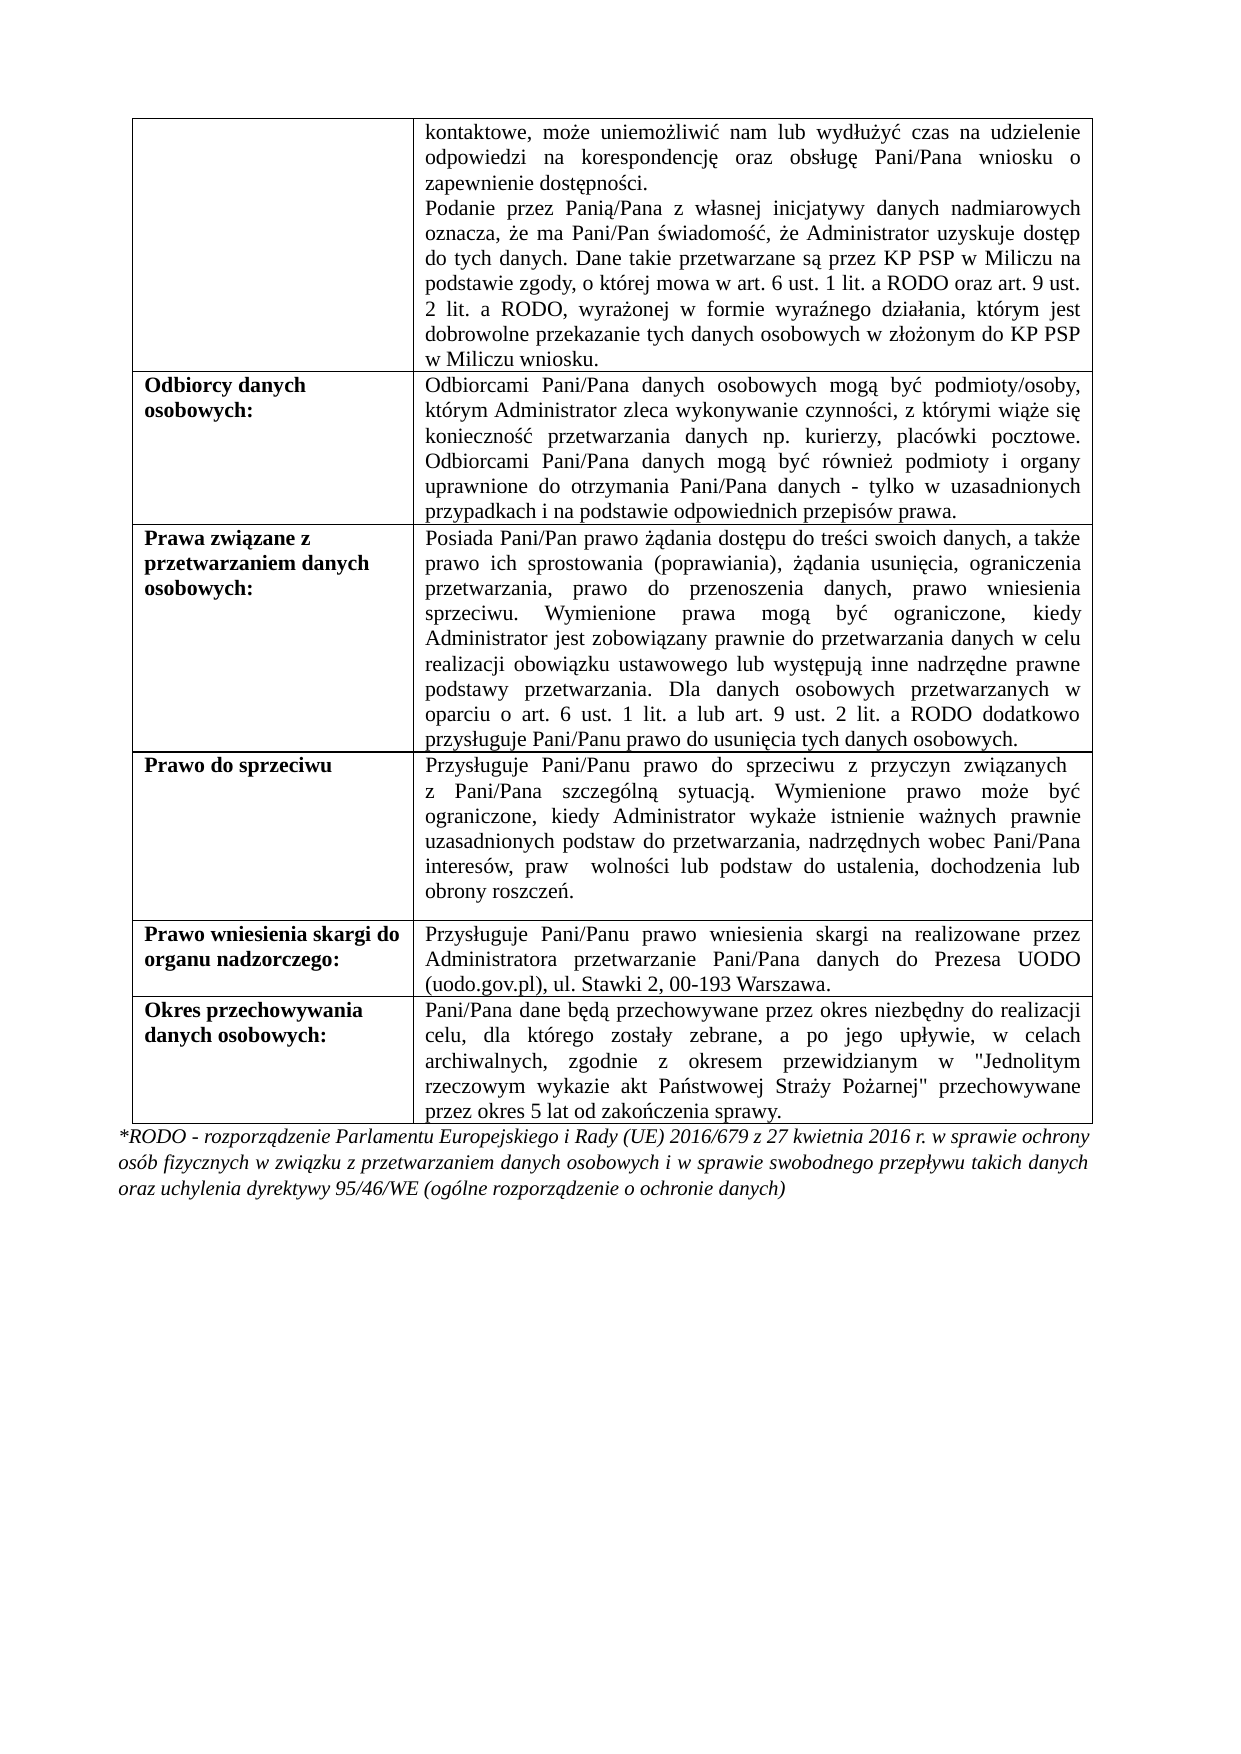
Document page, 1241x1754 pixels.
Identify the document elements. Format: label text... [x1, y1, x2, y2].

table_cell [133, 119, 413, 371]
table_cell Odbiorcami Pani/Pana danych osobowych mogą być podmioty/osoby, którym Administrator zleca wykonywanie czynności, z którymi wiąże się konieczność przetwarzania danych np. kurierzy, placówki pocztowe. Odbiorcami Pani/Pana danych mogą być również podmioty i organy uprawnione do otrzymania Pani/Pana danych - tylko w uzasadnionych przypadkach i na podstawie odpowiednich przepisów prawa. [414, 372, 1092, 523]
text *RODO - rozporządzenie Parlamentu Europejskiego i Rady (UE) 2016/679 z 27 kwietnia 2016 r. w sprawie ochrony osób fizycznych w związku z przetwarzaniem danych osobowych i w sprawie swobodnego przepływu takich danych oraz uchylenia dyrektywy 95/46/WE (ogólne rozporządzenie o ochronie danych) [118, 1124, 1093, 1200]
table_cell Prawo do sprzeciwu [133, 753, 413, 919]
table_cell Odbiorcy danych osobowych: [133, 372, 413, 523]
table_cell Prawa związane z przetwarzaniem danych osobowych: [133, 525, 413, 751]
table_cell Posiada Pani/Pan prawo żądania dostępu do treści swoich danych, a także prawo ich sprostowania (poprawiania), żądania usunięcia, ograniczenia przetwarzania, prawo do przenoszenia danych, prawo wniesienia sprzeciwu. Wymienione prawa mogą być ograniczone, kiedy Administrator jest zobowiązany prawnie do przetwarzania danych w celu realizacji obowiązku ustawowego lub występują inne nadrzędne prawne podstawy przetwarzania. Dla danych osobowych przetwarzanych w oparciu o art. 6 ust. 1 lit. a lub art. 9 ust. 2 lit. a RODO dodatkowo przysługuje Pani/Panu prawo do usunięcia tych danych osobowych. [414, 525, 1092, 751]
table_cell Przysługuje Pani/Panu prawo wniesienia skargi na realizowane przez Administratora przetwarzanie Pani/Pana danych do Prezesa UODO (uodo.gov.pl), ul. Stawki 2, 00-193 Warszawa. [414, 921, 1092, 996]
table_cell Prawo wniesienia skargi do organu nadzorczego: [133, 921, 413, 996]
table_cell Pani/Pana dane będą przechowywane przez okres niezbędny do realizacji celu, dla którego zostały zebrane, a po jego upływie, w celach archiwalnych, zgodnie z okresem przewidzianym w "Jednolitym rzeczowym wykazie akt Państwowej Straży Pożarnej" przechowywane przez okres 5 lat od zakończenia sprawy. [414, 997, 1092, 1123]
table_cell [414, 119, 1092, 371]
table_cell Przysługuje Pani/Panu prawo do sprzeciwu z przyczyn związanych z Pani/Pana szczególną sytuacją. Wymienione prawo może być ograniczone, kiedy Administrator wykaże istnienie ważnych prawnie uzasadnionych podstaw do przetwarzania, nadrzędnych wobec Pani/Pana interesów, praw wolności lub podstaw do ustalenia, dochodzenia lub obrony roszczeń. [414, 753, 1092, 919]
table_cell Okres przechowywania danych osobowych: [133, 997, 413, 1123]
